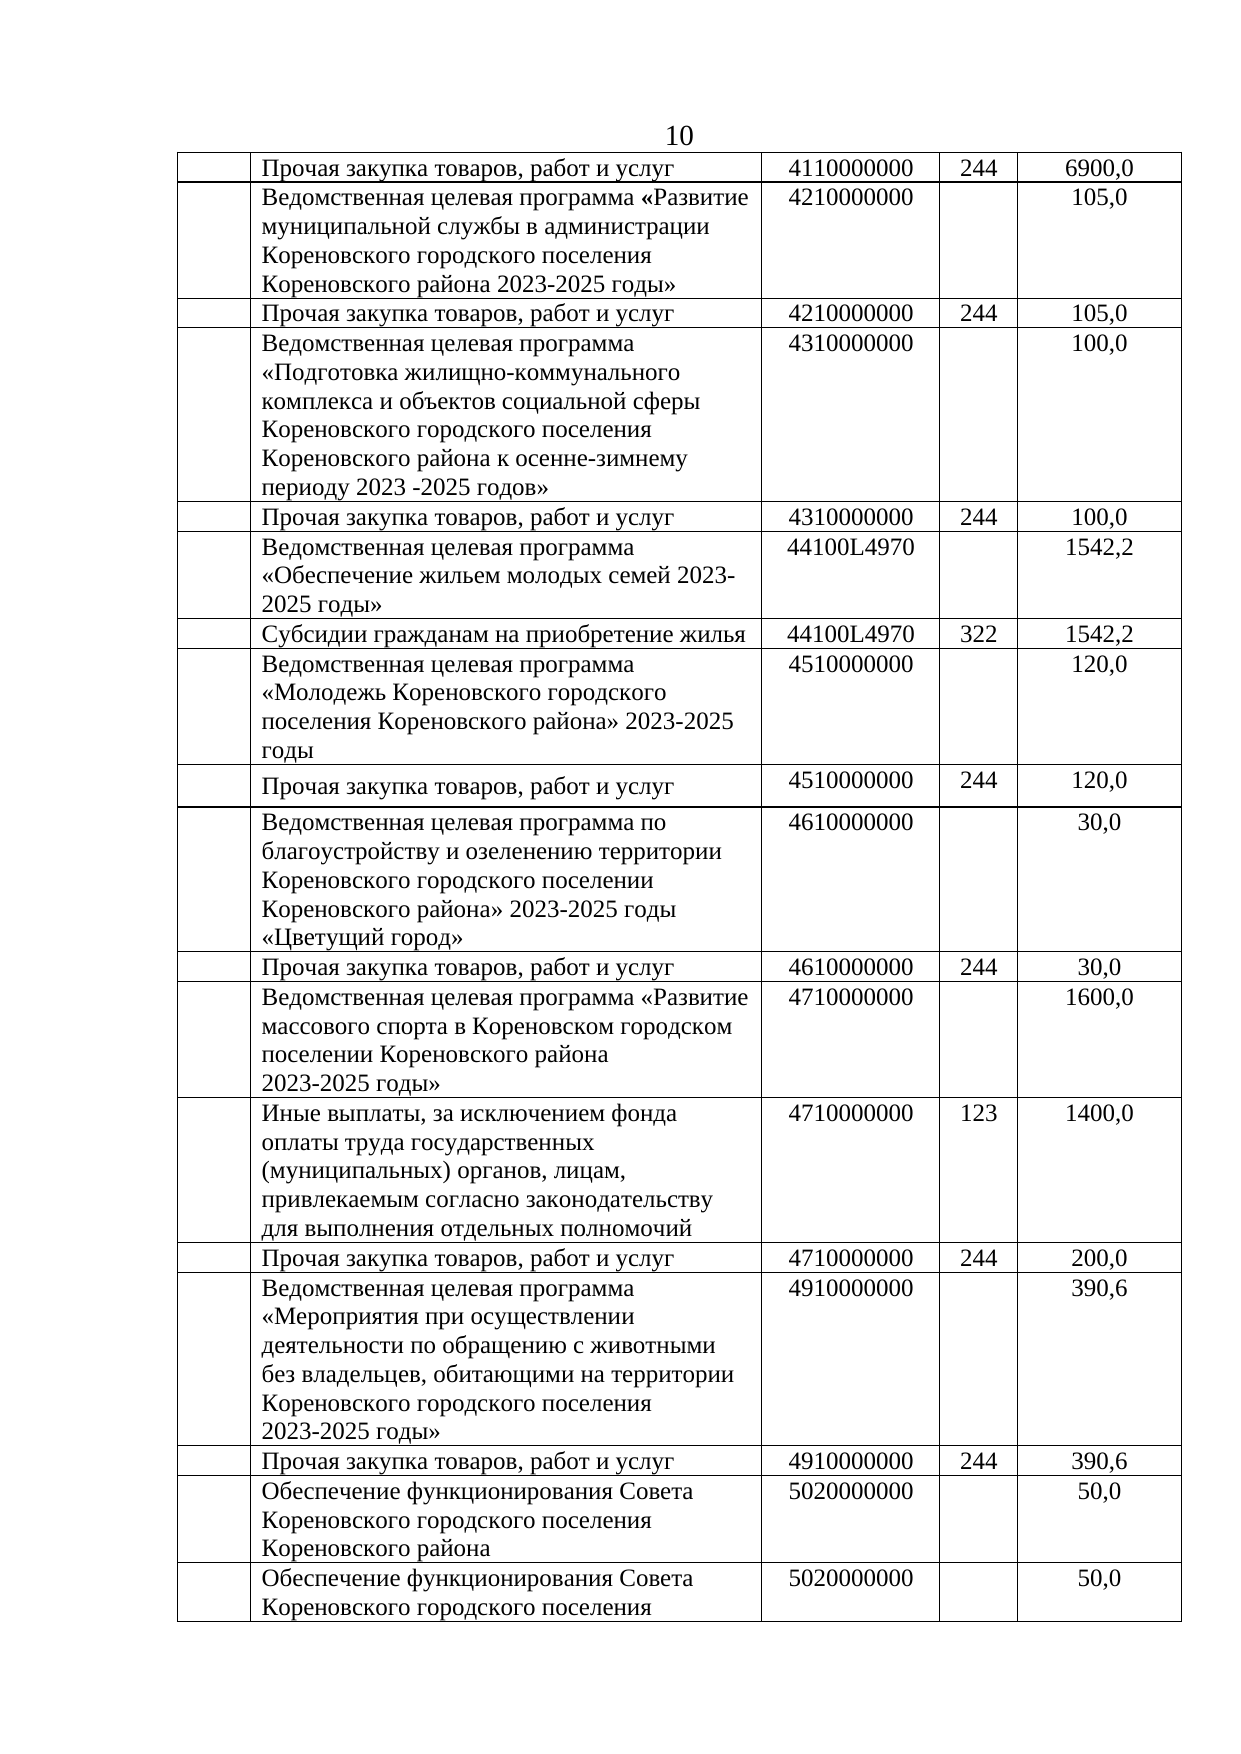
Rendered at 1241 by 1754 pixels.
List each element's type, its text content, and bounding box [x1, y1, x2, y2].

table_cell [178, 952, 250, 981]
table_cell Иные выплаты, за исключением фонда оплаты труда государственных (муниципальных) органов, лицам, привлекаемым согласно законодательству для выполнения отдельных полномочий [251, 1098, 761, 1242]
table_cell 50,0 [1018, 1563, 1181, 1621]
table_cell 100,0 [1018, 502, 1181, 531]
table_cell [178, 808, 250, 951]
table_cell Ведомственная целевая программа по благоустройству и озеленению территории Кореновского городского поселении Кореновского района» 2023-2025 годы «Цветущий город» [251, 808, 761, 951]
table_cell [251, 1476, 761, 1562]
table_cell 120,0 [1018, 649, 1181, 764]
table_cell [940, 649, 1017, 764]
table_cell Прочая закупка товаров, работ и услуг [251, 1243, 761, 1272]
table_cell [178, 619, 250, 648]
table_cell [178, 1563, 250, 1621]
table_cell 4710000000 [762, 1098, 939, 1242]
table_cell 4610000000 [762, 808, 939, 951]
table_cell 4510000000 [762, 649, 939, 764]
table_cell [178, 649, 250, 764]
table_cell 4510000000 [762, 765, 939, 806]
table_cell 390,6 [1018, 1273, 1181, 1445]
table_cell [178, 1243, 250, 1272]
table_cell [940, 532, 1017, 618]
table_cell 200,0 [1018, 1243, 1181, 1272]
table_cell Прочая закупка товаров, работ и услуг [251, 502, 761, 531]
table_cell 244 [940, 299, 1017, 327]
table_cell 244 [940, 1243, 1017, 1272]
table_cell 390,6 [1018, 1446, 1181, 1475]
table_cell 105,0 [1018, 299, 1181, 327]
table_cell [178, 328, 250, 501]
table_cell 105,0 [1018, 183, 1181, 297]
table_cell 4710000000 [762, 982, 939, 1097]
table_cell [178, 765, 250, 806]
table_cell [178, 1476, 250, 1562]
table_cell [178, 502, 250, 531]
table_cell 244 [940, 153, 1017, 181]
table_cell Прочая закупка товаров, работ и услуг [251, 153, 761, 181]
table_cell [178, 183, 250, 297]
table_cell [940, 1563, 1017, 1621]
table_cell 5020000000 [762, 1476, 939, 1562]
table_cell [178, 1446, 250, 1475]
table_cell 244 [940, 502, 1017, 531]
table_cell 4310000000 [762, 328, 939, 501]
table_cell 4210000000 [762, 183, 939, 297]
table_cell Ведомственная целевая программа «Развитие массового спорта в Кореновском городском поселении Кореновского района 2023-2025 годы» [251, 982, 761, 1097]
table_cell 1600,0 [1018, 982, 1181, 1097]
table_cell Ведомственная целевая программа «Развитие муниципальной службы в администрации Кореновского городского поселения Кореновского района 2023-2025 годы» [251, 183, 761, 297]
table_cell [940, 982, 1017, 1097]
table_cell 4910000000 [762, 1273, 939, 1445]
table_cell 50,0 [1018, 1476, 1181, 1562]
table_cell Ведомственная целевая программа «Мероприятия при осуществлении деятельности по обращению с животными без владельцев, обитающими на территории Кореновского городского поселения 2023-2025 годы» [251, 1273, 761, 1445]
table_cell 44100L4970 [762, 619, 939, 648]
table_cell [178, 532, 250, 618]
table_cell Прочая закупка товаров, работ и услуг [251, 299, 761, 327]
table_cell Ведомственная целевая программа «Обеспечение жильем молодых семей 2023-2025 годы» [251, 532, 761, 618]
table_cell 4210000000 [762, 299, 939, 327]
table_cell 30,0 [1018, 808, 1181, 951]
table_cell 244 [940, 765, 1017, 806]
table_cell Прочая закупка товаров, работ и услуг [251, 765, 761, 806]
table_cell [178, 153, 250, 181]
table_cell [940, 1476, 1017, 1562]
table_cell 123 [940, 1098, 1017, 1242]
table_cell Прочая закупка товаров, работ и услуг [251, 952, 761, 981]
table_cell 1542,2 [1018, 619, 1181, 648]
table_cell Ведомственная целевая программа «Подготовка жилищно-коммунального комплекса и объектов социальной сферы Кореновского городского поселения Кореновского района к осенне-зимнему периоду 2023 -2025 годов» [251, 328, 761, 501]
table_cell [940, 808, 1017, 951]
table_cell [940, 328, 1017, 501]
table_cell 120,0 [1018, 765, 1181, 806]
table_cell Субсидии гражданам на приобретение жилья [251, 619, 761, 648]
table_cell [178, 1098, 250, 1242]
table_cell 30,0 [1018, 952, 1181, 981]
table_cell 4310000000 [762, 502, 939, 531]
table_cell Прочая закупка товаров, работ и услуг [251, 1446, 761, 1475]
table_cell 4110000000 [762, 153, 939, 181]
table_cell 100,0 [1018, 328, 1181, 501]
table_cell Ведомственная целевая программа «Молодежь Кореновского городского поселения Кореновского района» 2023-2025 годы [251, 649, 761, 764]
table_cell 244 [940, 952, 1017, 981]
table_cell 4710000000 [762, 1243, 939, 1272]
table_cell 1542,2 [1018, 532, 1181, 618]
table_cell [178, 982, 250, 1097]
table_cell 4910000000 [762, 1446, 939, 1475]
table_cell 44100L4970 [762, 532, 939, 618]
table_cell [940, 1273, 1017, 1445]
table_cell [178, 1273, 250, 1445]
table_cell [940, 183, 1017, 297]
table_cell [178, 299, 250, 327]
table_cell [251, 1563, 761, 1621]
table_cell 322 [940, 619, 1017, 648]
table_cell 244 [940, 1446, 1017, 1475]
table_cell 1400,0 [1018, 1098, 1181, 1242]
table_cell 6900,0 [1018, 153, 1181, 181]
table_cell 4610000000 [762, 952, 939, 981]
table_cell 5020000000 [762, 1563, 939, 1621]
